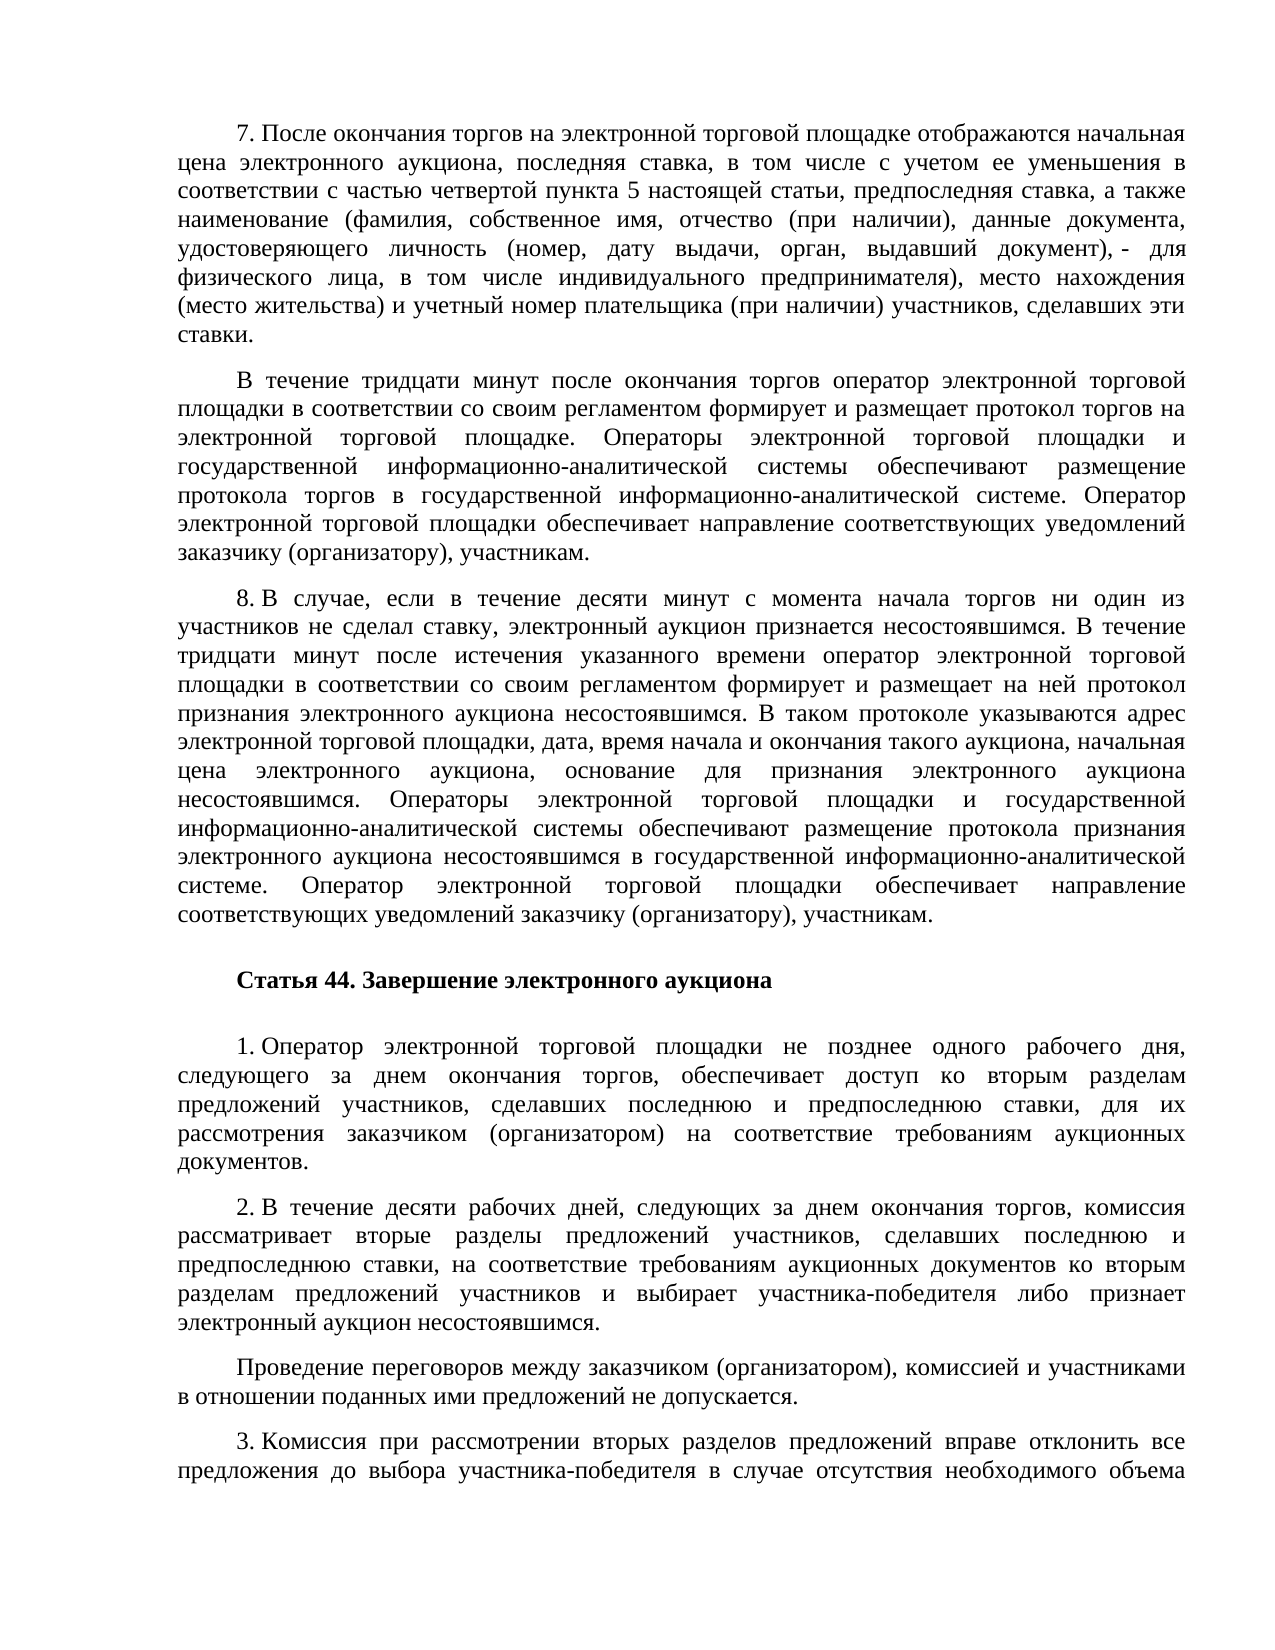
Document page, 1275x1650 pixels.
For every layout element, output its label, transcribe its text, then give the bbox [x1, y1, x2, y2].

text 2. В течение десяти рабочих дней, следующих за днем окончания торгов, комиссия рассматривает вторые разделы предложений участников, сделавших последнюю и предпоследнюю ставки, на соответствие требованиям аукционных документов ко вторым разделам предложений участников и выбирает участника-победителя либо признает электронный аукцион несостоявшимся. [177, 1192, 1186, 1336]
text 8. В случае, если в течение десяти минут с момента начала торгов ни один из участников не сделал ставку, электронный аукцион признается несостоявшимся. В течение тридцати минут после истечения указанного времени оператор электронной торговой площадки в соответствии со своим регламентом формирует и размещает на ней протокол признания электронного аукциона несостоявшимся. В таком протоколе указываются адрес электронной торговой площадки, дата, время начала и окончания такого аукциона, начальная цена электронного аукциона, основание для признания электронного аукциона несостоявшимся. Операторы электронной торговой площадки и государственной информационно-аналитической системы обеспечивают размещение протокола признания электронного аукциона несостоявшимся в государственной информационно-аналитической системе. Оператор электронной торговой площадки обеспечивает направление соответствующих уведомлений заказчику (организатору), участникам. [177, 583, 1186, 928]
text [177, 1426, 1186, 1484]
text 7. После окончания торгов на электронной торговой площадке отображаются начальная цена электронного аукциона, последняя ставка, в том числе с учетом ее уменьшения в соответствии с частью четвертой пункта 5 настоящей статьи, предпоследняя ставка, а также наименование (фамилия, собственное имя, отчество (при наличии), данные документа, удостоверяющего личность (номер, дату выдачи, орган, выдавший документ), - для физического лица, в том числе индивидуального предпринимателя), место нахождения (место жительства) и учетный номер плательщика (при наличии) участников, сделавших эти ставки. [177, 118, 1186, 348]
text Проведение переговоров между заказчиком (организатором), комиссией и участниками в отношении поданных ими предложений не допускается. [177, 1352, 1186, 1410]
text Статья 44. Завершение электронного аукциона [236, 965, 1186, 994]
text В течение тридцати минут после окончания торгов оператор электронной торговой площадки в соответствии со своим регламентом формирует и размещает протокол торгов на электронной торговой площадке. Операторы электронной торговой площадки и государственной информационно-аналитической системы обеспечивают размещение протокола торгов в государственной информационно-аналитической системе. Оператор электронной торговой площадки обеспечивает направление соответствующих уведомлений заказчику (организатору), участникам. [177, 365, 1186, 566]
text 1. Оператор электронной торговой площадки не позднее одного рабочего дня, следующего за днем окончания торгов, обеспечивает доступ ко вторым разделам предложений участников, сделавших последнюю и предпоследнюю ставки, для их рассмотрения заказчиком (организатором) на соответствие требованиям аукционных документов. [177, 1031, 1186, 1175]
